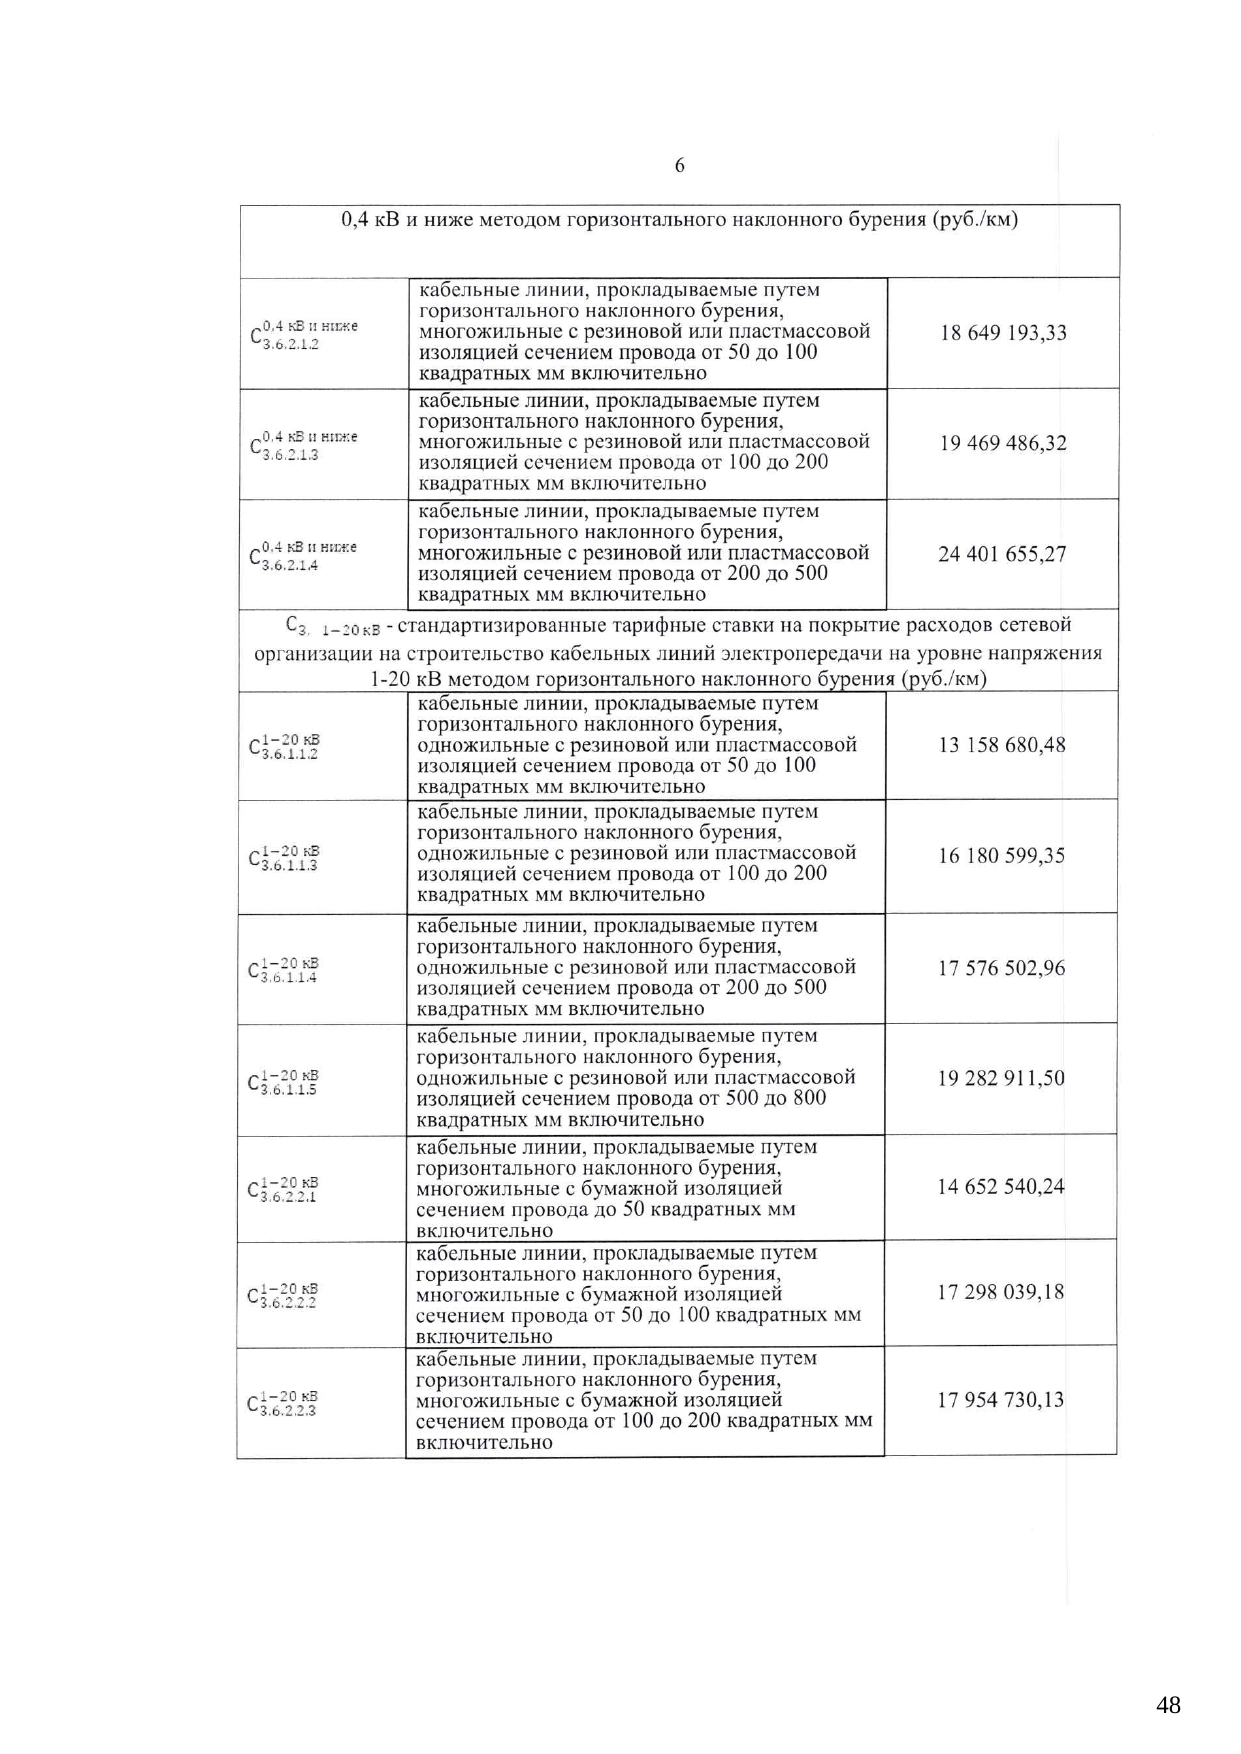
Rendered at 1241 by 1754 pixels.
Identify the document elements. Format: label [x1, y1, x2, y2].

picture [103, 88, 1180, 1620]
